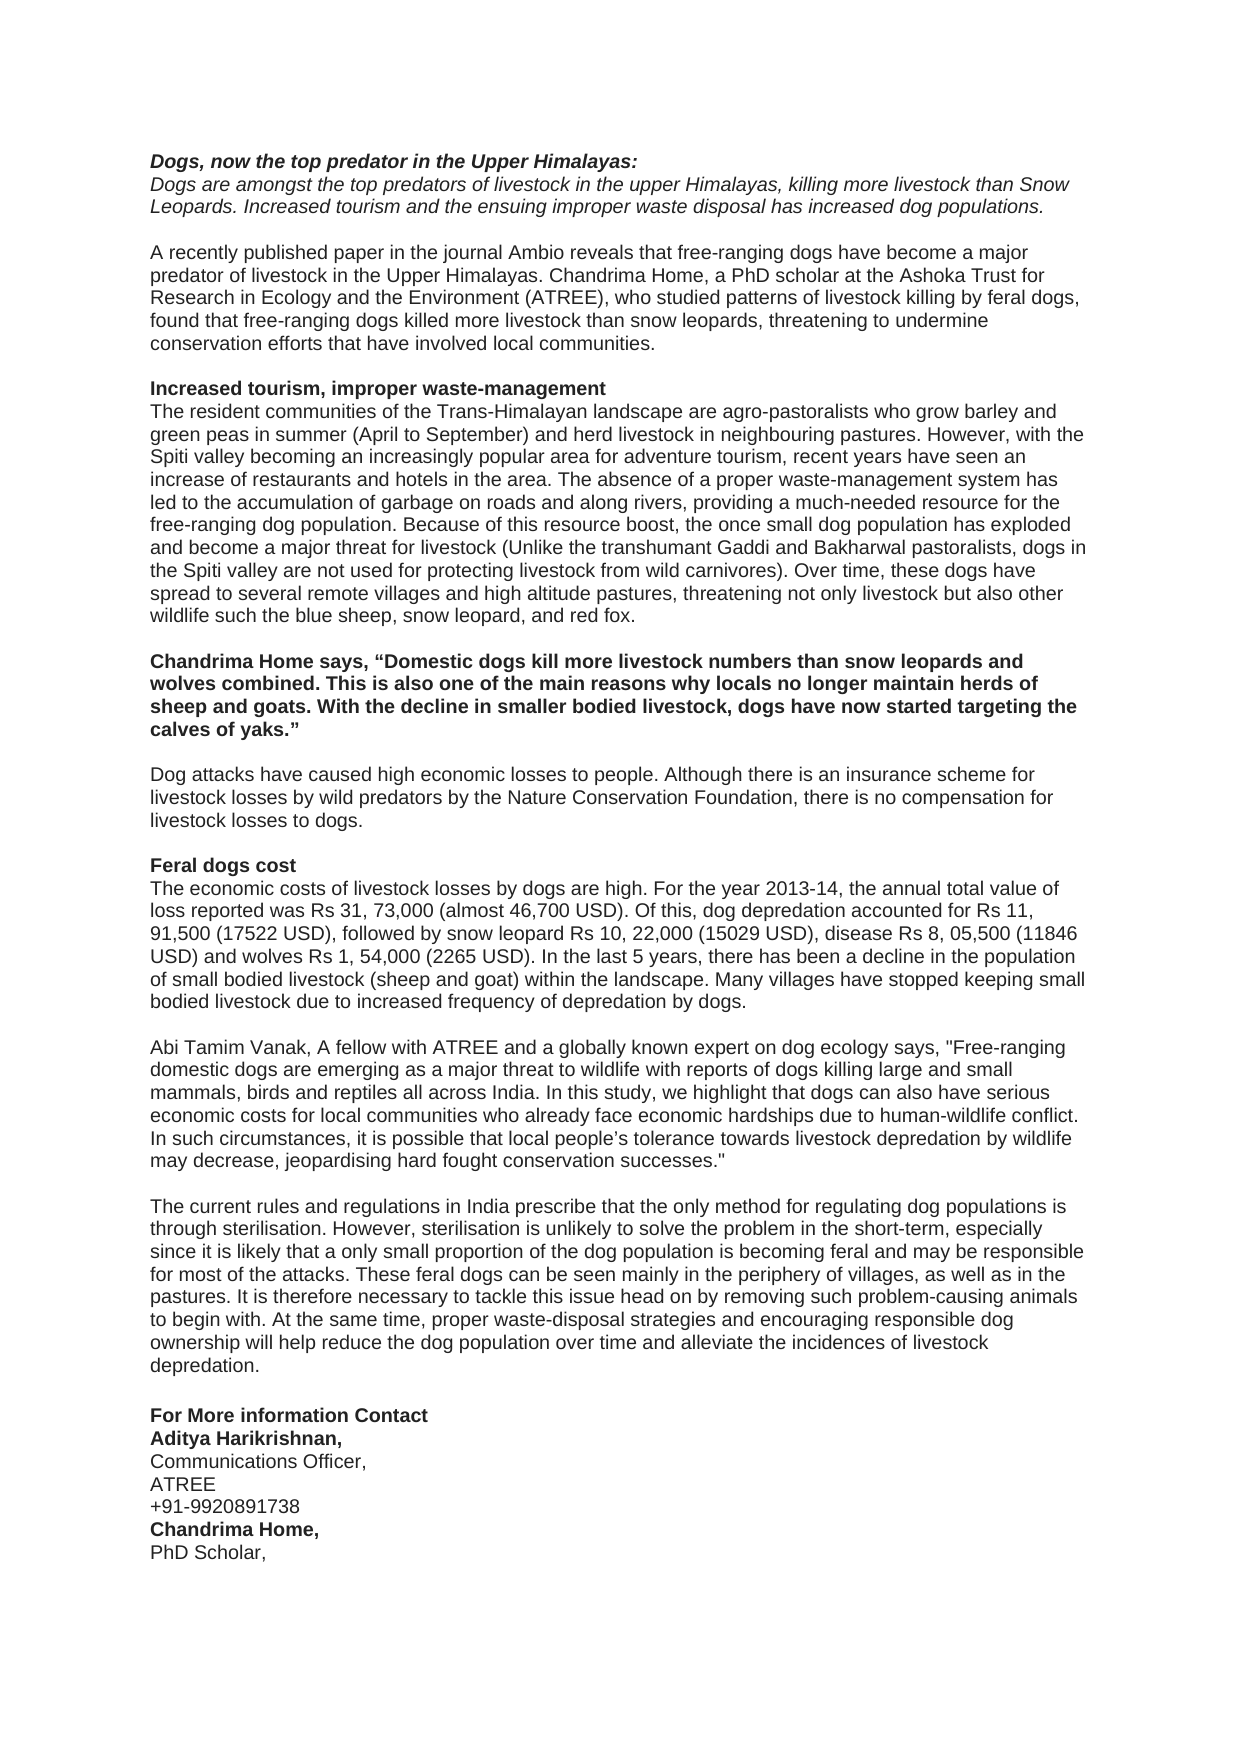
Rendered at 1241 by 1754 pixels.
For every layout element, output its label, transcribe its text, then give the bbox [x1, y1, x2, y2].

text For More information Contact [150, 1404, 1090, 1427]
text Dogs, now the top predator in the Upper Himalayas: [150, 150, 1090, 173]
text Dogs are amongst the top predators of livestock in the upper Himalayas, killing more livestock than Snow Leopards. Increased tourism and the ensuing improper waste disposal has increased dog populations. [150, 173, 1090, 218]
text The resident communities of the Trans-Himalayan landscape are agro-pastoralists who grow barley and green peas in summer (April to September) and herd livestock in neighbouring pastures. However, with the Spiti valley becoming an increasingly popular area for adventure tourism, recent years have seen an increase of restaurants and hotels in the area. The absence of a proper waste-management system has led to the accumulation of garbage on roads and along rivers, providing a much-needed resource for the free-ranging dog population. Because of this resource boost, the once small dog population has exploded and become a major threat for livestock (Unlike the transhumant Gaddi and Bakharwal pastoralists, dogs in the Spiti valley are not used for protecting livestock from wild carnivores). Over time, these dogs have spread to several remote villages and high altitude pastures, threatening not only livestock but also other wildlife such the blue sheep, snow leopard, and red fox. [150, 400, 1090, 627]
text Chandrima Home says, “Domestic dogs kill more livestock numbers than snow leopards and wolves combined. This is also one of the main reasons why locals no longer maintain herds of sheep and goats. With the decline in smaller bodied livestock, dogs have now started targeting the calves of yaks.” [150, 649, 1090, 740]
text Abi Tamim Vanak, A fellow with ATREE and a globally known expert on dog ecology says, "Free-ranging domestic dogs are emerging as a major threat to wildlife with reports of dogs killing large and small mammals, birds and reptiles all across India. In this study, we highlight that dogs can also have serious economic costs for local communities who already face economic hardships due to human-wildlife conflict. In such circumstances, it is possible that local people’s tolerance towards livestock depredation by wildlife may decrease, jeopardising hard fought conservation successes." [150, 1036, 1090, 1172]
text Feral dogs cost The economic costs of livestock losses by dogs are high. For the year 2013-14, the annual total value of loss reported was Rs 31, 73,000 (almost 46,700 USD). Of this, dog depredation accounted for Rs 11, 91,500 (17522 USD), followed by snow leopard Rs 10, 22,000 (15029 USD), disease Rs 8, 05,500 (11846 USD) and wolves Rs 1, 54,000 (2265 USD). In the last 5 years, there has been a decline in the population of small bodied livestock (sheep and goat) within the landscape. Many villages have stopped keeping small bodied livestock due to increased frequency of depredation by dogs. [150, 854, 1090, 1013]
text Aditya Harikrishnan, Communications Officer, ATREE +91-9920891738 [150, 1427, 1090, 1518]
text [150, 1518, 1090, 1563]
text Increased tourism, improper waste-management [150, 377, 1090, 400]
text The current rules and regulations in India prescribe that the only method for regulating dog populations is through sterilisation. However, sterilisation is unlikely to solve the problem in the short-term, especially since it is likely that a only small proportion of the dog population is becoming feral and may be responsible for most of the attacks. These feral dogs can be seen mainly in the periphery of villages, as well as in the pastures. It is therefore necessary to tackle this issue head on by removing such problem-causing animals to begin with. At the same time, proper waste-disposal strategies and encouraging responsible dog ownership will help reduce the dog population over time and alleviate the incidences of livestock depredation. [150, 1194, 1090, 1404]
text Dog attacks have caused high economic losses to people. Although there is an insurance scheme for livestock losses by wild predators by the Nature Conservation Foundation, there is no compensation for livestock losses to dogs. [150, 763, 1090, 831]
text A recently published paper in the journal Ambio reveals that free-ranging dogs have become a major predator of livestock in the Upper Himalayas. Chandrima Home, a PhD scholar at the Ashoka Trust for Research in Ecology and the Environment (ATREE), who studied patterns of livestock killing by feral dogs, found that free-ranging dogs killed more livestock than snow leopards, threatening to undermine conservation efforts that have involved local communities. [150, 241, 1090, 354]
